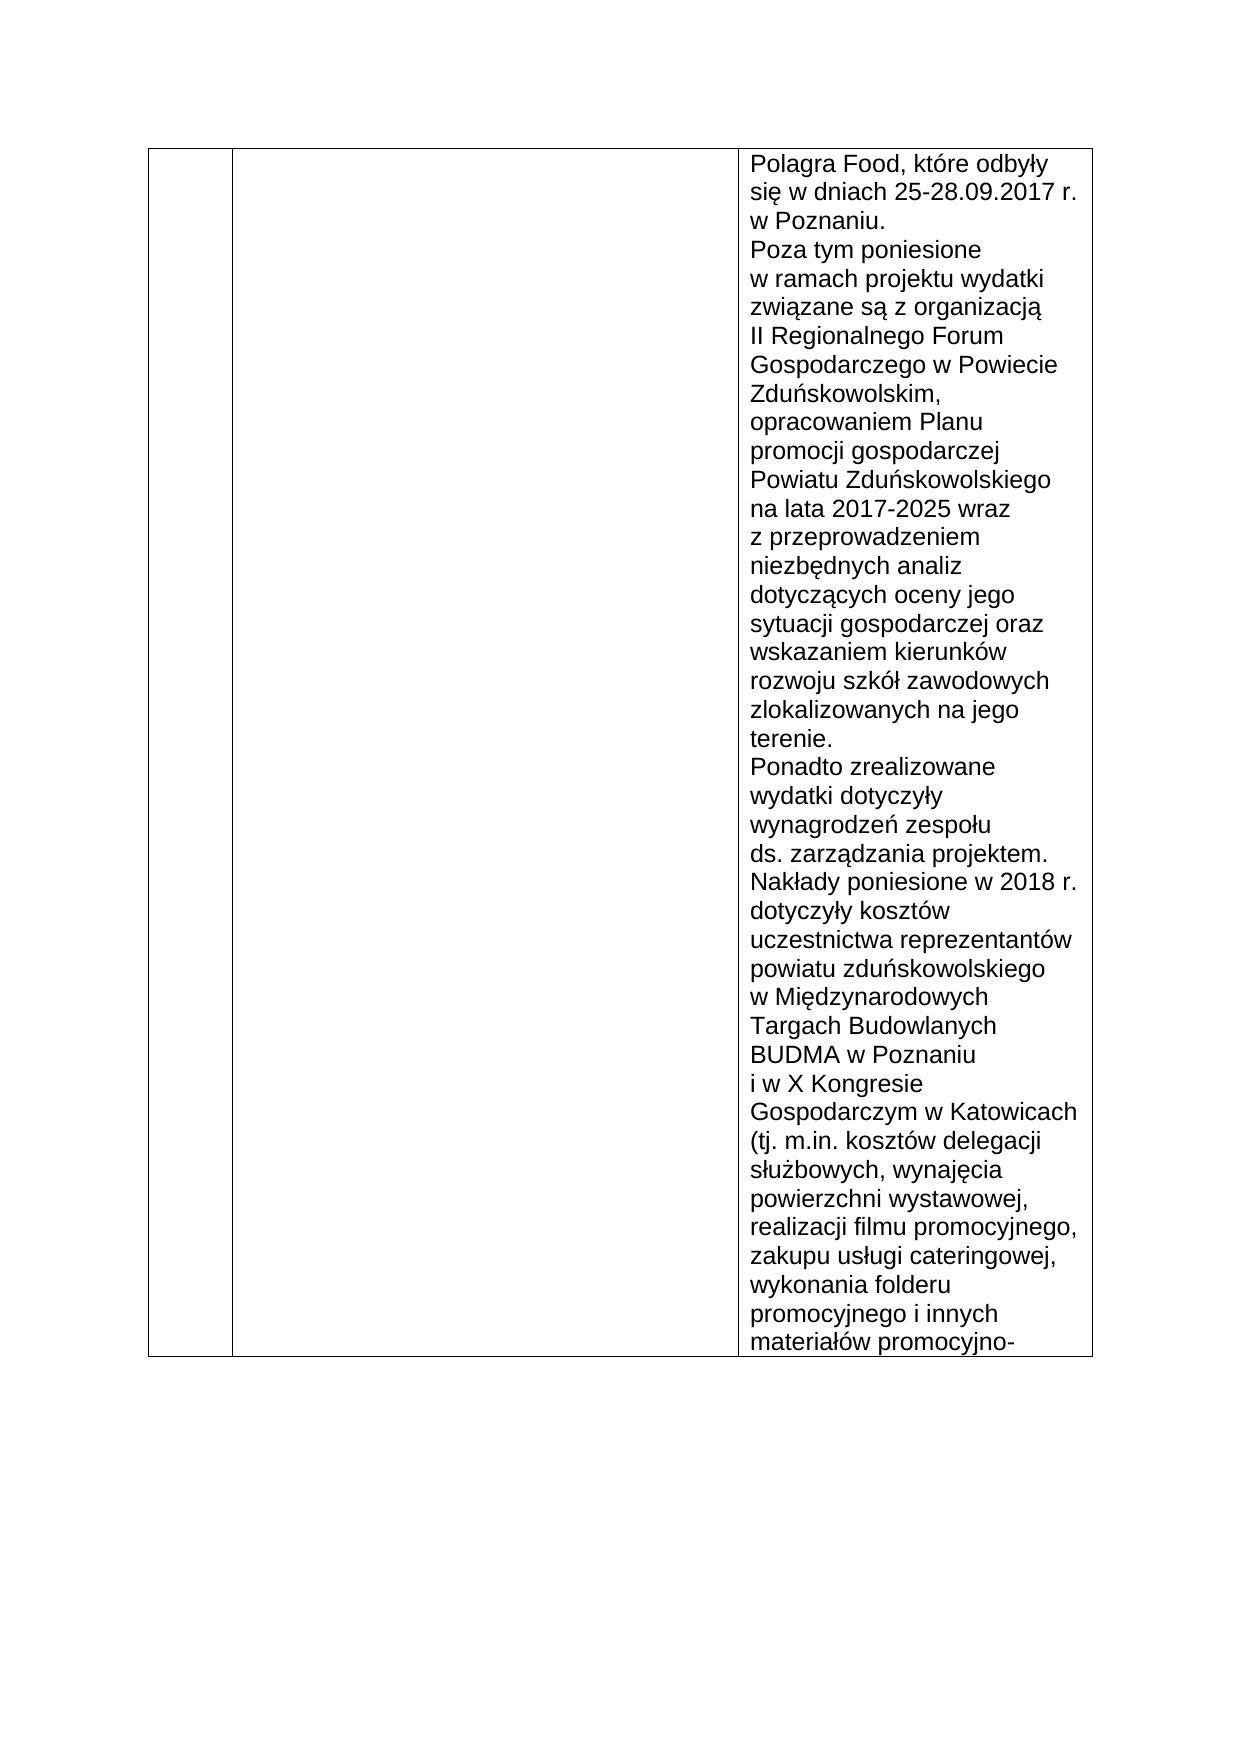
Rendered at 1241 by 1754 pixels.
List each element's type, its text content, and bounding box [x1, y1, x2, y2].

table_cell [233, 149, 738, 1356]
table_cell 4 [149, 149, 232, 1356]
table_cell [739, 149, 1092, 1356]
